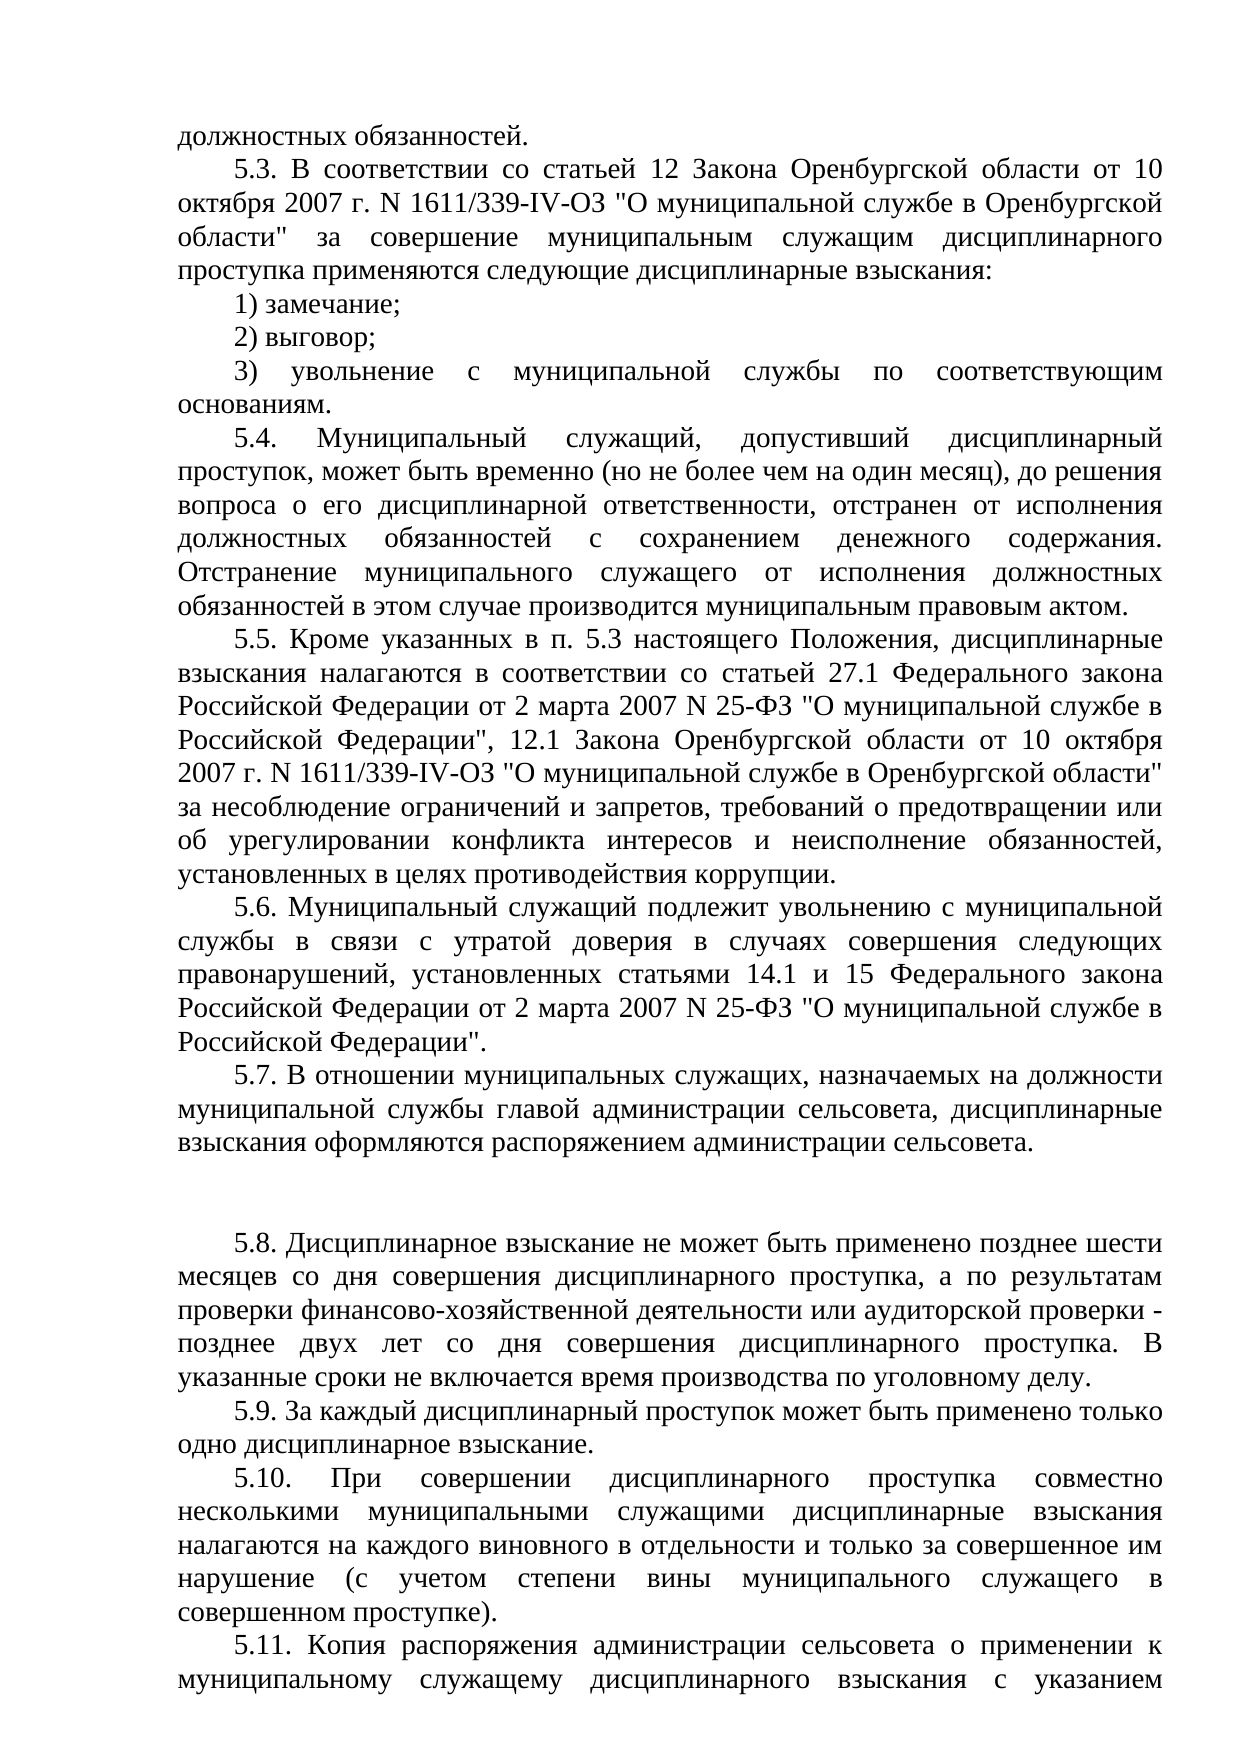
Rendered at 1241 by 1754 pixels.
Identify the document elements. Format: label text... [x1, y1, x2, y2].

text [177, 1627, 1163, 1694]
text 5.7. В отношении муниципальных служащих, назначаемых на должности муниципальной службы главой администрации сельсовета, дисциплинарные взыскания оформляются распоряжением администрации сельсовета. [177, 1057, 1163, 1158]
text 5.10. При совершении дисциплинарного проступка совместно несколькими муниципальными служащими дисциплинарные взыскания налагаются на каждого виновного в отдельности и только за совершенное им нарушение (с учетом степени вины муниципального служащего в совершенном проступке). [177, 1460, 1163, 1627]
text 5.9. За каждый дисциплинарный проступок может быть применено только одно дисциплинарное взыскание. [177, 1393, 1163, 1460]
text 5.6. Муниципальный служащий подлежит увольнению с муниципальной службы в связи с утратой доверия в случаях совершения следующих правонарушений, установленных статьями 14.1 и 15 Федерального закона Российской Федерации от 2 марта 2007 N 25-ФЗ "О муниципальной службе в Российской Федерации". [177, 889, 1163, 1057]
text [177, 118, 1163, 152]
text 5.3. В соответствии со статьей 12 Закона Оренбургской области от 10 октября . N 1611/339-IV-ОЗ "О муниципальной службе в Оренбургской области" за совершение муниципальным служащим дисциплинарного проступка применяются следующие дисциплинарные взыскания: [177, 152, 1163, 286]
text 1) замечание; [177, 286, 1163, 319]
text 3) увольнение с муниципальной службы по соответствующим основаниям. [177, 353, 1163, 420]
text 2) выговор; [177, 319, 1163, 353]
text 5.8. Дисциплинарное взыскание не может быть применено позднее шести месяцев со дня совершения дисциплинарного проступка, а по результатам проверки финансово-хозяйственной деятельности или аудиторской проверки - позднее двух лет со дня совершения дисциплинарного проступка. В указанные сроки не включается время производства по уголовному делу. [177, 1225, 1163, 1393]
text 5.4. Муниципальный служащий, допустивший дисциплинарный проступок, может быть временно (но не более чем на один месяц), до решения вопроса о его дисциплинарной ответственности, отстранен от исполнения должностных обязанностей с сохранением денежного содержания. Отстранение муниципального служащего от исполнения должностных обязанностей в этом случае производится муниципальным правовым актом. [177, 420, 1163, 621]
text 5.5. Кроме указанных в п. 5.3 настоящего Положения, дисциплинарные взыскания налагаются в соответствии со статьей 27.1 Федерального закона Российской Федерации от 2 марта 2007 N 25-ФЗ "О муниципальной службе в Российской Федерации", 12.1 Закона Оренбургской области от 10 октября . N 1611/339-IV-ОЗ "О муниципальной службе в Оренбургской области" за несоблюдение ограничений и запретов, требований о предотвращении или об урегулировании конфликта интересов и неисполнение обязанностей, установленных в целях противодействия коррупции. [177, 621, 1163, 889]
